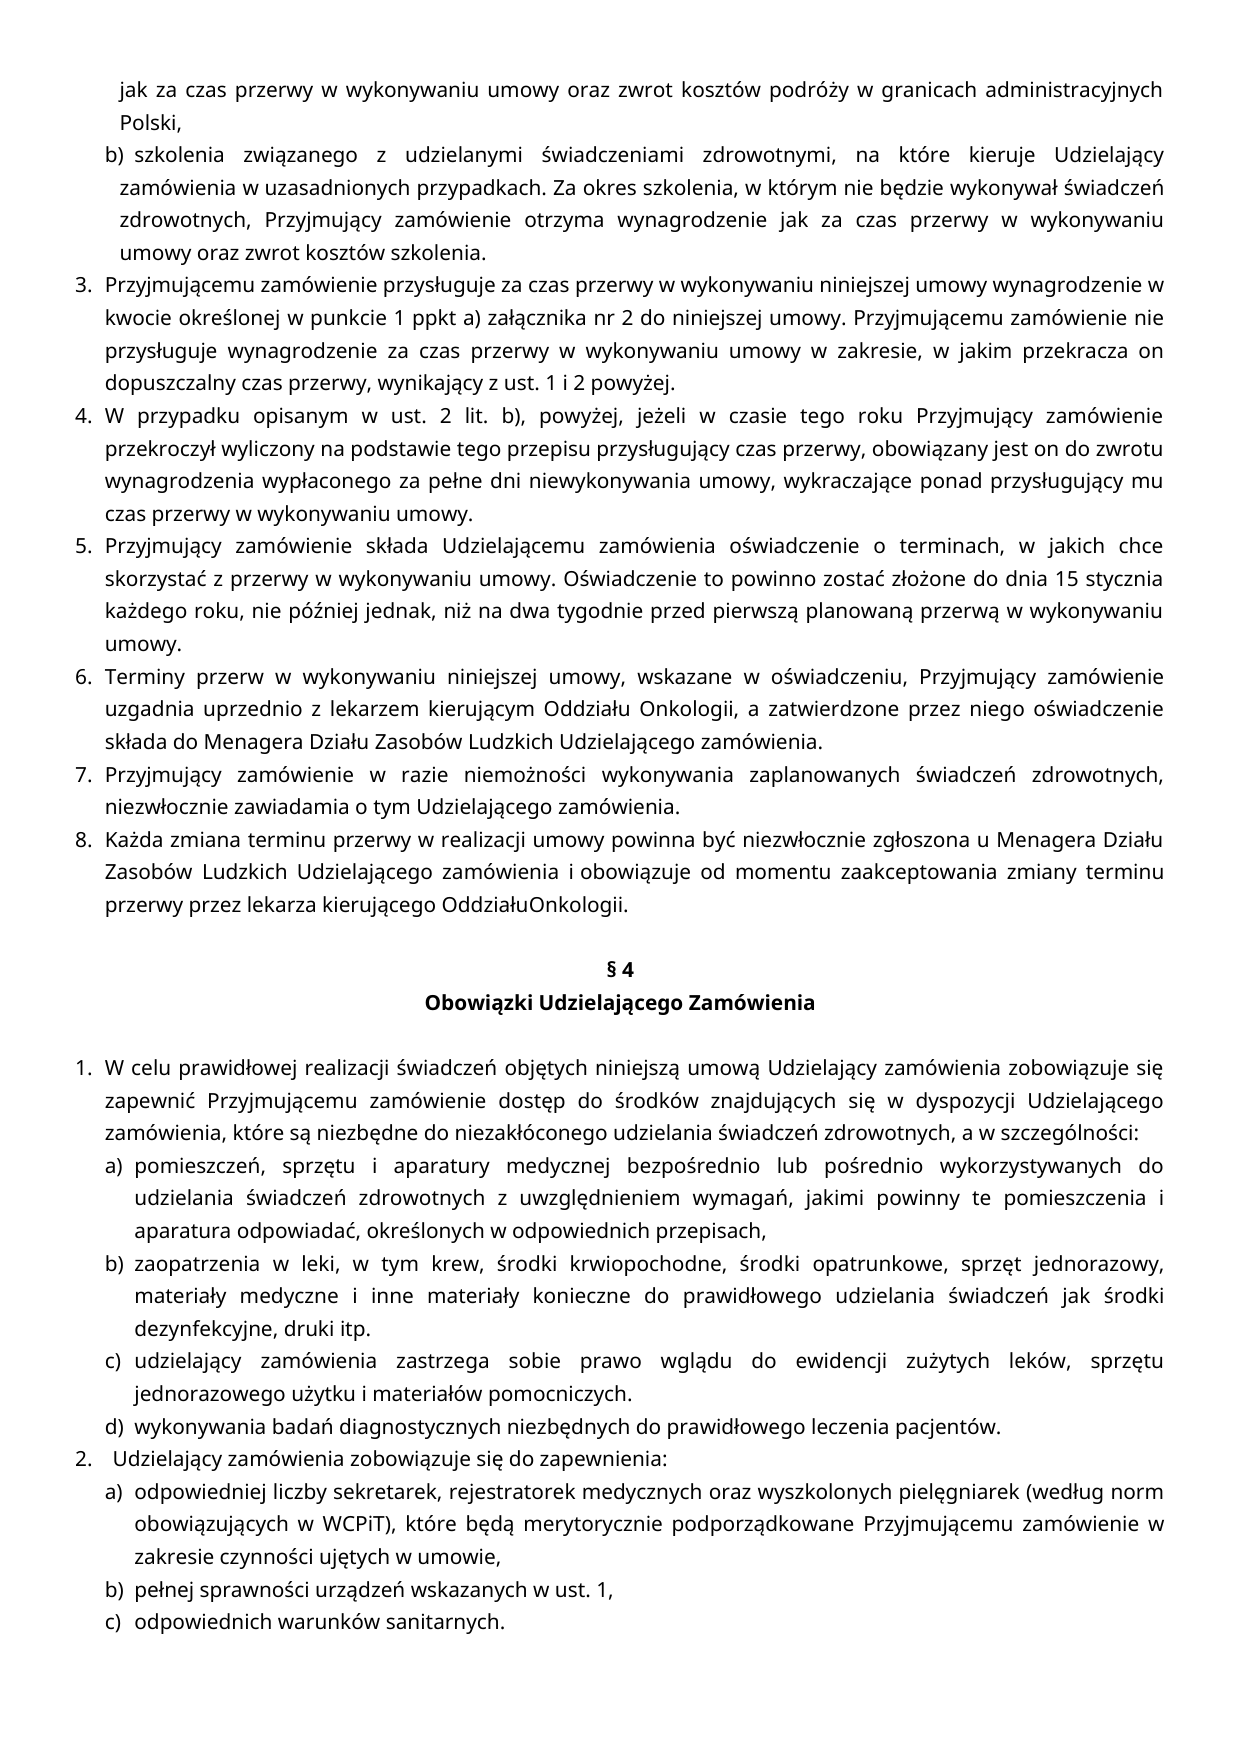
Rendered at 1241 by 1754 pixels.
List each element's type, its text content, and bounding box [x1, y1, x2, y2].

list udzielający zamówienia zastrzega sobie prawo wglądu do ewidencji zużytych leków, sprzętu jednorazowego użytku i materiałów pomocniczych. [104, 1347, 1165, 1408]
list zaopatrzenia w leki, w tym krew, środki krwiopochodne, środki opatrunkowe, sprzęt jednorazowy, materiały medyczne i inne materiały konieczne do prawidłowego udzielania świadczeń jak środki dezynfekcyjne, druki itp. [104, 1249, 1165, 1342]
list pomieszczeń, sprzętu i aparatury medycznej bezpośrednio lub pośrednio wykorzystywanych do udzielania świadczeń zdrowotnych z uwzględnieniem wymagań, jakimi powinny te pomieszczenia i aparatura odpowiadać, określonych w odpowiednich przepisach, [104, 1151, 1165, 1244]
list Przyjmujący zamówienie składa Udzielającemu zamówienia oświadczenie o terminach, w jakich chce skorzystać z przerwy w wykonywaniu umowy. Oświadczenie to powinno zostać złożone do dnia 15 stycznia każdego roku, nie później jednak, niż na dwa tygodnie przed pierwszą planowaną przerwą w wykonywaniu umowy. [75, 531, 1165, 658]
list Terminy przerw w wykonywaniu niniejszej umowy, wskazane w oświadczeniu, Przyjmujący zamówienie uzgadnia uprzednio z lekarzem kierującym Oddziału Onkologii, a zatwierdzone przez niego oświadczenie składa do Menagera Działu Zasobów Ludzkich Udzielającego zamówienia. [75, 662, 1165, 756]
text § 4 [75, 955, 1165, 984]
list Przyjmującemu zamówienie przysługuje za czas przerwy w wykonywaniu niniejszej umowy wynagrodzenie w kwocie określonej w punkcie 1 ppkt a) załącznika nr 2 do niniejszej umowy. Przyjmującemu zamówienie nie przysługuje wynagrodzenie za czas przerwy w wykonywaniu umowy w zakresie, w jakim przekracza on dopuszczalny czas przerwy, wynikający z ust. 1 i 2 powyżej. [75, 271, 1165, 397]
list wykonywania badań diagnostycznych niezbędnych do prawidłowego leczenia pacjentów. [104, 1412, 1165, 1440]
list odpowiedniej liczby sekretarek, rejestratorek medycznych oraz wyszkolonych pielęgniarek (według norm obowiązujących w WCPiT), które będą merytorycznie podporządkowane Przyjmującemu zamówienie w zakresie czynności ujętych w umowie, [104, 1477, 1165, 1571]
list Przyjmujący zamówienie w razie niemożności wykonywania zaplanowanych świadczeń zdrowotnych, niezwłocznie zawiadamia o tym Udzielającego zamówienia. [75, 760, 1165, 821]
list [104, 75, 1165, 136]
list pełnej sprawności urządzeń wskazanych w ust. 1, [104, 1575, 1165, 1603]
list Każda zmiana terminu przerwy w realizacji umowy powinna być niezwłocznie zgłoszona u Menagera Działu Zasobów Ludzkich Udzielającego zamówienia i obowiązuje od momentu zaakceptowania zmiany terminu przerwy przez lekarza kierującego OddziałuOnkologii. [75, 825, 1165, 918]
list odpowiednich warunków sanitarnych. [104, 1607, 1165, 1636]
text Obowiązki Udzielającego Zamówienia [75, 988, 1165, 1016]
list Udzielający zamówienia zobowiązuje się do zapewnienia: [75, 1444, 1165, 1473]
list szkolenia związanego z udzielanymi świadczeniami zdrowotnymi, na które kieruje Udzielający zamówienia w uzasadnionych przypadkach. Za okres szkolenia, w którym nie będzie wykonywał świadczeń zdrowotnych, Przyjmujący zamówienie otrzyma wynagrodzenie jak za czas przerwy w wykonywaniu umowy oraz zwrot kosztów szkolenia. [104, 140, 1165, 266]
list W celu prawidłowej realizacji świadczeń objętych niniejszą umową Udzielający zamówienia zobowiązuje się zapewnić Przyjmującemu zamówienie dostęp do środków znajdujących się w dyspozycji Udzielającego zamówienia, które są niezbędne do niezakłóconego udzielania świadczeń zdrowotnych, a w szczególności: [75, 1053, 1165, 1147]
list W przypadku opisanym w ust. 2 lit. b), powyżej, jeżeli w czasie tego roku Przyjmujący zamówienie przekroczył wyliczony na podstawie tego przepisu przysługujący czas przerwy, obowiązany jest on do zwrotu wynagrodzenia wypłaconego za pełne dni niewykonywania umowy, wykraczające ponad przysługujący mu czas przerwy w wykonywaniu umowy. [75, 401, 1165, 527]
